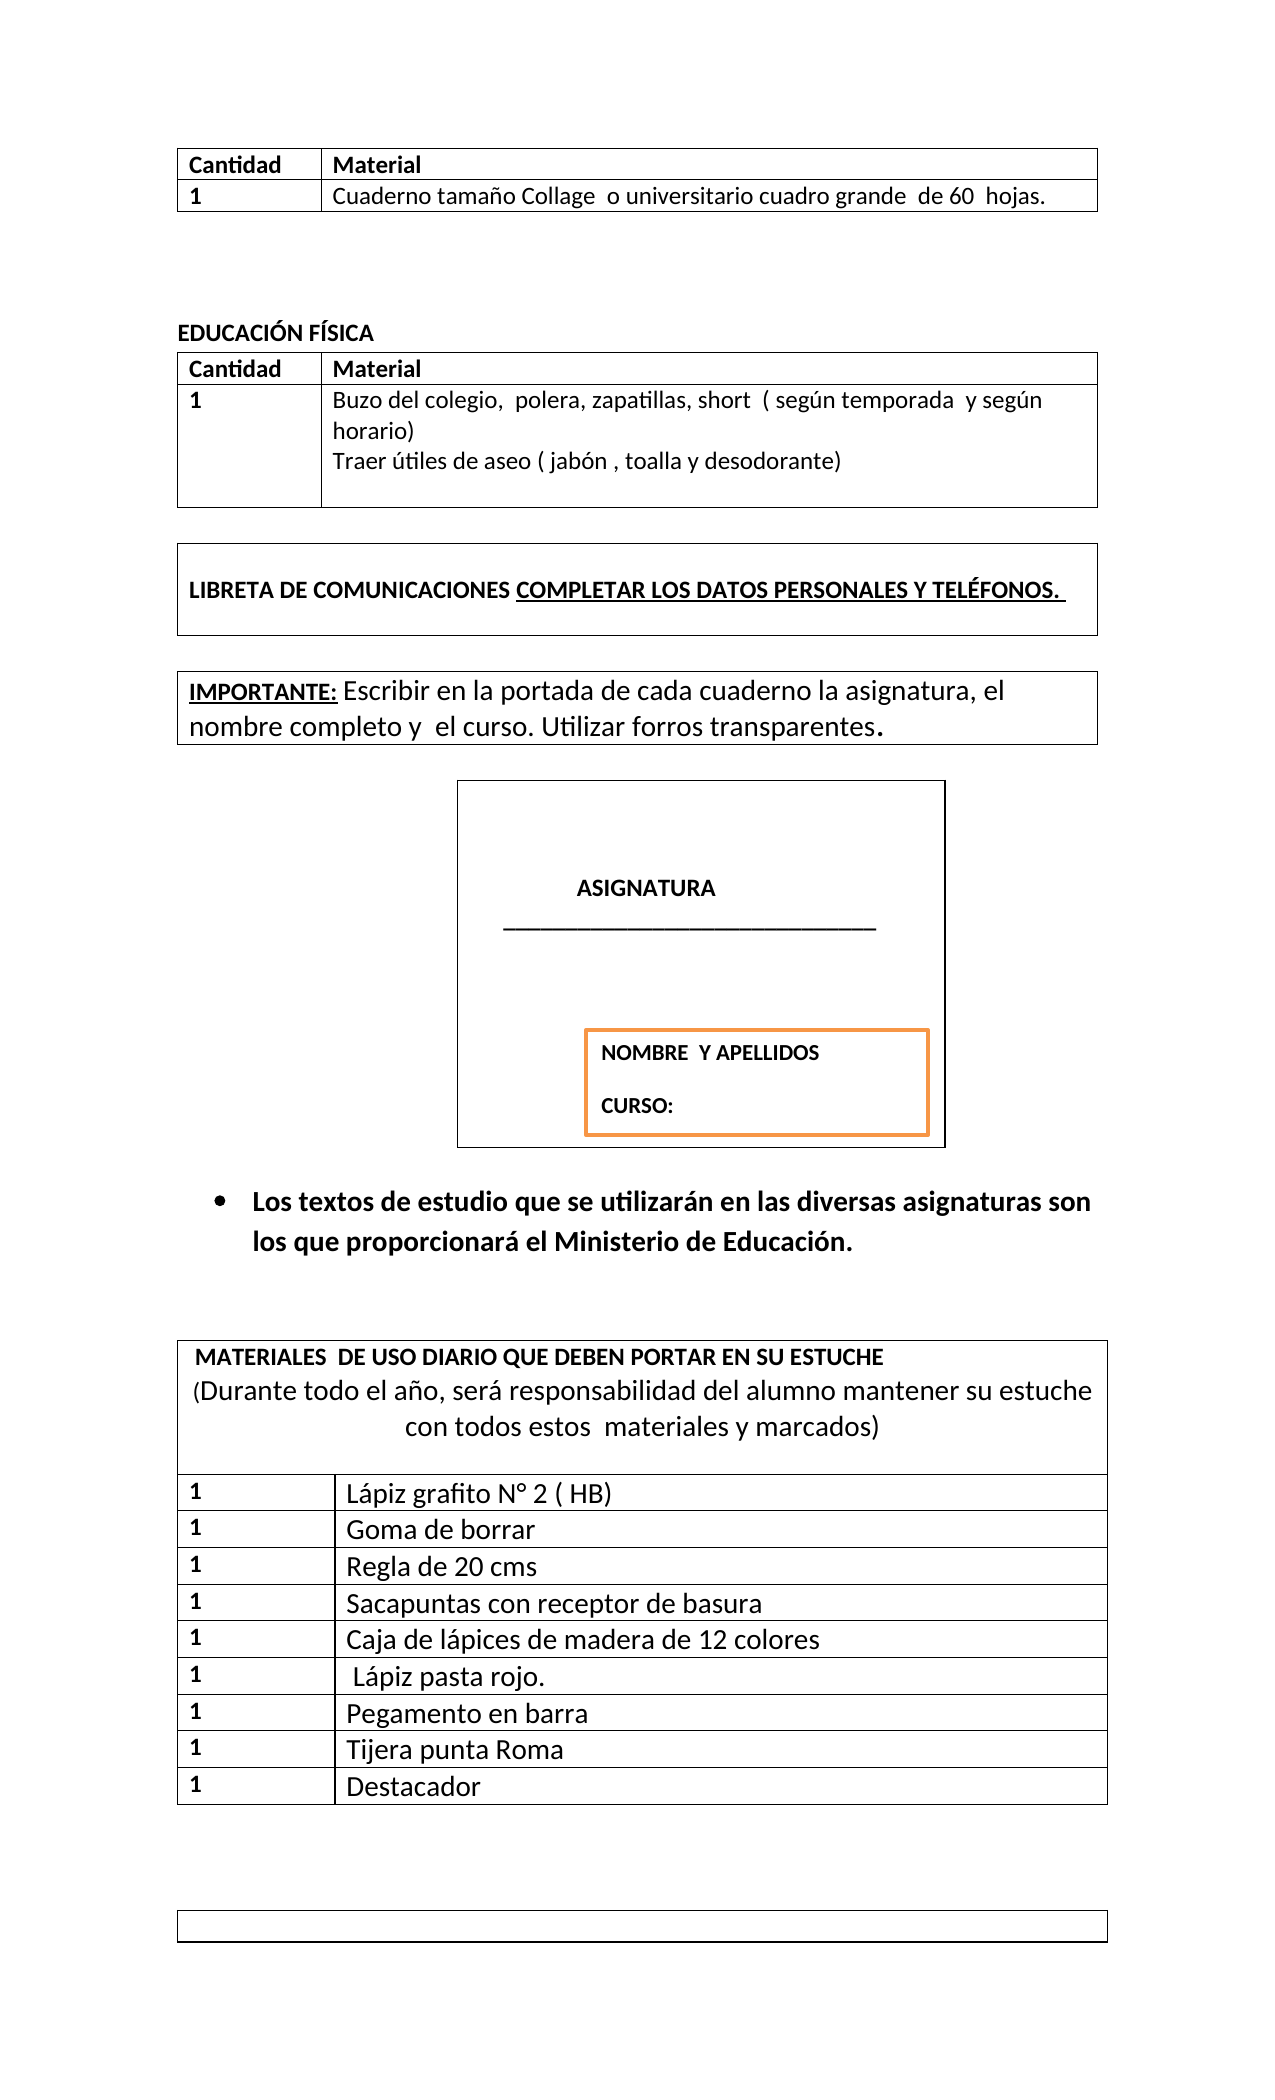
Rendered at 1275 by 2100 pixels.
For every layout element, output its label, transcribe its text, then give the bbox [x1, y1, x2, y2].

table_header ASIGNATURA ______________________________ [458, 781, 944, 1147]
table_cell 1 [178, 1768, 334, 1804]
table_cell Sacapuntas con receptor de basura [336, 1585, 1107, 1620]
list Los textos de estudio que se utilizarán en las diversas asignaturas son los que proporcionará el Ministerio de Educación. [215, 1183, 1098, 1259]
table_cell Tijera punta Roma [336, 1731, 1107, 1767]
table_cell Lápiz grafito N° 2 ( HB) [336, 1475, 1107, 1510]
table_cell 1 [178, 1585, 334, 1620]
table_cell 1 [178, 1695, 334, 1730]
table_cell 1 [178, 1731, 334, 1767]
table_cell Buzo del colegio, polera, zapatillas, short ( según temporada y según horario) Traer útiles de aseo ( jabón , toalla y desodorante) [322, 385, 1097, 507]
table_header Material [322, 149, 1097, 179]
table_cell Lápiz pasta rojo. [336, 1658, 1107, 1694]
table_header Material [322, 353, 1097, 383]
table_cell Goma de borrar [336, 1511, 1107, 1547]
table_cell Caja de lápices de madera de 12 colores [336, 1621, 1107, 1657]
table_cell 1 [178, 1475, 334, 1510]
table_cell Cuaderno tamaño Collage o universitario cuadro grande de 60 hojas. [322, 180, 1097, 211]
table_header MATERIALES DE USO DIARIO QUE DEBEN PORTAR EN SU ESTUCHE (Durante todo el año, será responsabilidad del alumno mantener su estuche con todos estos materiales y marcados) [178, 1341, 1107, 1474]
table_header IMPORTANTE: Escribir en la portada de cada cuaderno la asignatura, el nombre completo y el curso. Utilizar forros transparentes. [178, 672, 1097, 743]
table_cell 1 [178, 1548, 334, 1584]
table_header Cantidad [178, 353, 321, 383]
text EDUCACIÓN FÍSICA [177, 317, 1098, 347]
table_header Cantidad [178, 149, 321, 179]
table_header LIBRETA DE COMUNICACIONES COMPLETAR LOS DATOS PERSONALES Y TELÉFONOS. [178, 544, 1097, 635]
table_cell Destacador [336, 1768, 1107, 1804]
table_cell 1 [178, 385, 321, 507]
table_cell 1 [178, 1511, 334, 1547]
table_cell 1 [178, 1658, 334, 1694]
table_cell Pegamento en barra [336, 1695, 1107, 1730]
table_cell Regla de 20 cms [336, 1548, 1107, 1584]
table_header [178, 1911, 1107, 1941]
table_cell 1 [178, 1621, 334, 1657]
table_cell 1 [178, 180, 321, 211]
